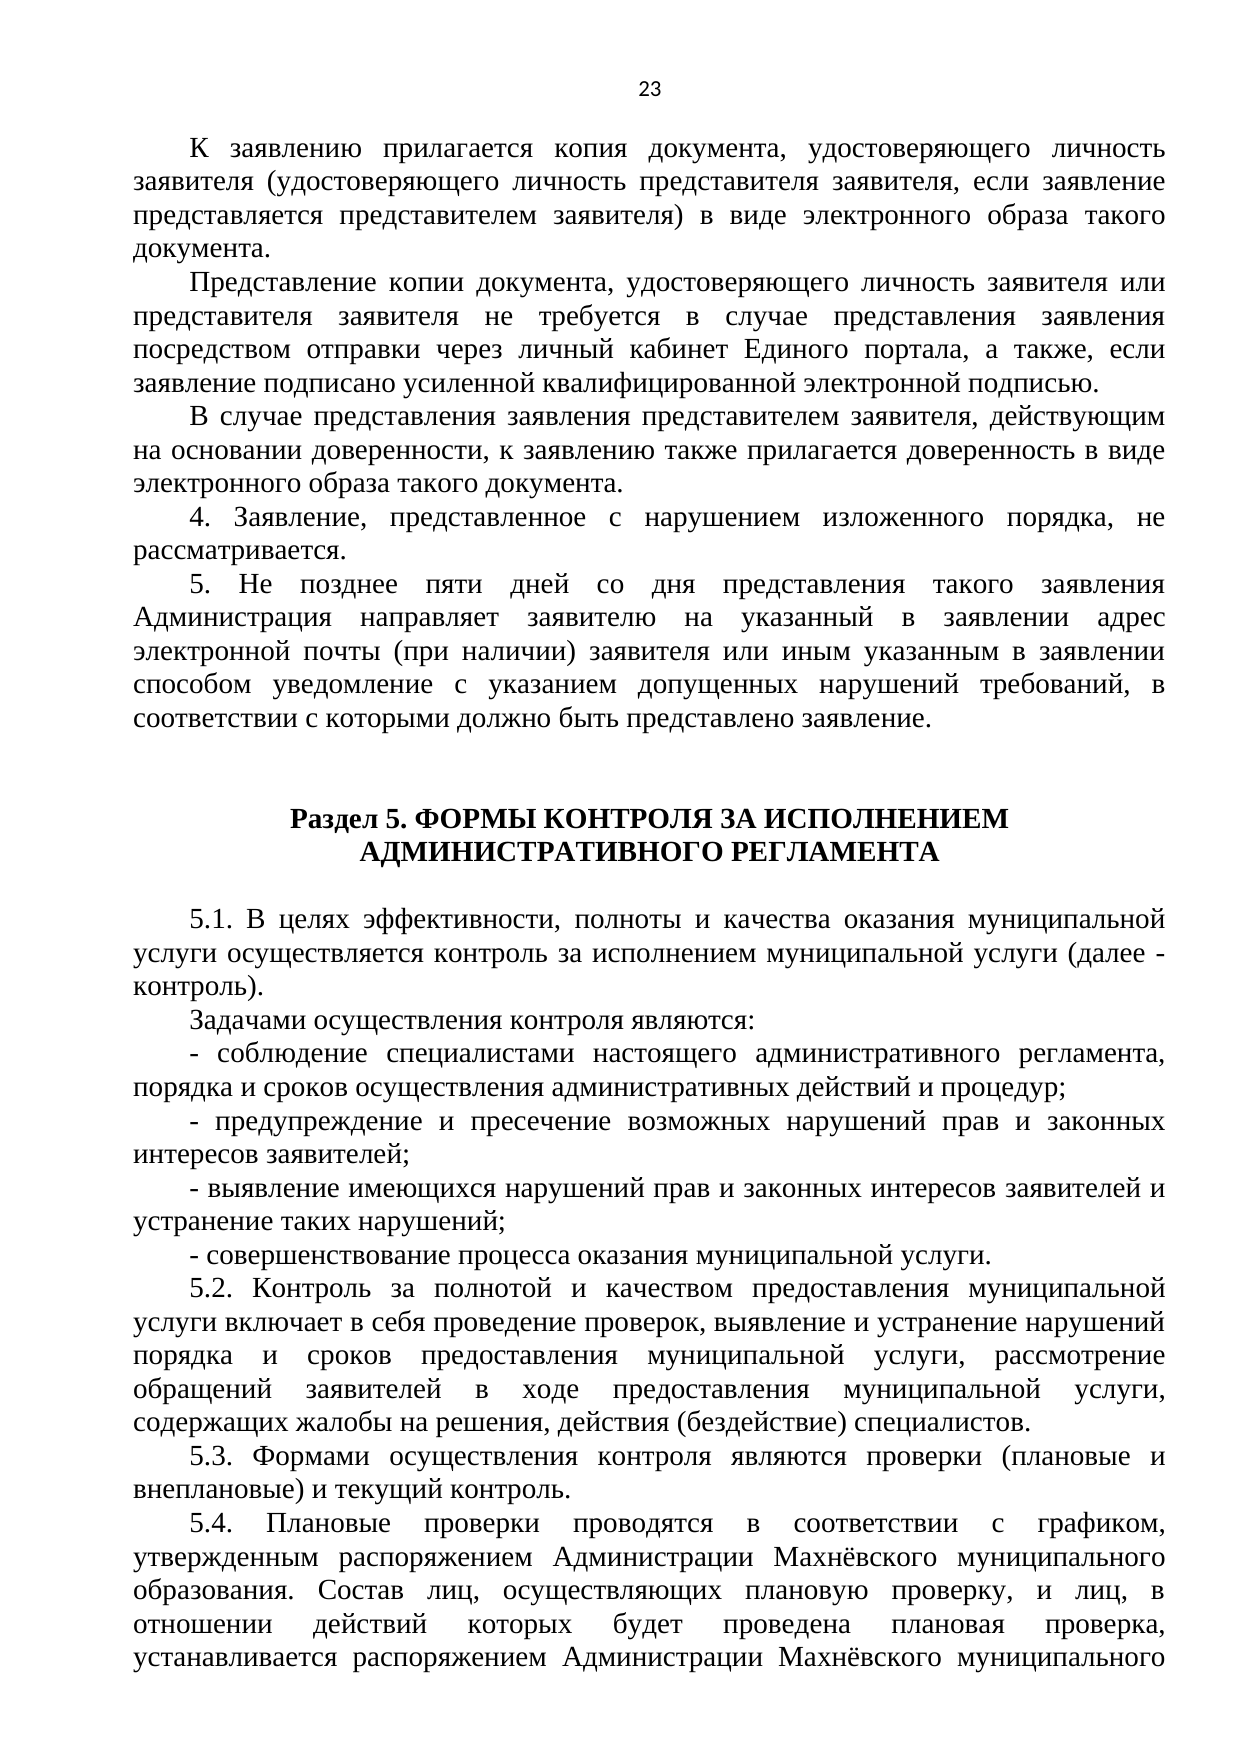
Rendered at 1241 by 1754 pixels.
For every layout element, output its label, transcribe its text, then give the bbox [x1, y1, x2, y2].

text Представление копии документа, удостоверяющего личность заявителя или представителя заявителя не требуется в случае представления заявления посредством отправки через личный кабинет Единого портала, а также, если заявление подписано усиленной квалифицированной электронной подписью. [133, 264, 1166, 398]
text - совершенствование процесса оказания муниципальной услуги. [133, 1237, 1166, 1270]
text К заявлению прилагается копия документа, удостоверяющего личность заявителя (удостоверяющего личность представителя заявителя, если заявление представляется представителем заявителя) в виде электронного образа такого документа. [133, 130, 1166, 264]
text - предупреждение и пресечение возможных нарушений прав и законных интересов заявителей; [133, 1103, 1166, 1170]
text 5. Не позднее пяти дней со дня представления такого заявления Администрация направляет заявителю на указанный в заявлении адрес электронной почты (при наличии) заявителя или иным указанным в заявлении способом уведомление с указанием допущенных нарушений требований, в соответствии с которыми должно быть представлено заявление. [133, 566, 1166, 734]
text - выявление имеющихся нарушений прав и законных интересов заявителей и устранение таких нарушений; [133, 1170, 1166, 1237]
text 4. Заявление, представленное с нарушением изложенного порядка, не рассматривается. [133, 499, 1166, 566]
text 5.2. Контроль за полнотой и качеством предоставления муниципальной услуги включает в себя проведение проверок, выявление и устранение нарушений порядка и сроков предоставления муниципальной услуги, рассмотрение обращений заявителей в ходе предоставления муниципальной услуги, содержащих жалобы на решения, действия (бездействие) специалистов. [133, 1270, 1166, 1438]
text - соблюдение специалистами настоящего административного регламента, порядка и сроков осуществления административных действий и процедур; [133, 1036, 1166, 1103]
text 5.1. В целях эффективности, полноты и качества оказания муниципальной услуги осуществляется контроль за исполнением муниципальной услуги (далее - контроль). [133, 901, 1166, 1002]
text Раздел 5. ФОРМЫ КОНТРОЛЯ ЗА ИСПОЛНЕНИЕМ АДМИНИСТРАТИВНОГО РЕГЛАМЕНТА [133, 801, 1166, 868]
text В случае представления заявления представителем заявителя, действующим на основании доверенности, к заявлению также прилагается доверенность в виде электронного образа такого документа. [133, 398, 1166, 499]
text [133, 1505, 1166, 1673]
text Задачами осуществления контроля являются: [133, 1002, 1166, 1036]
text 5.3. Формами осуществления контроля являются проверки (плановые и внеплановые) и текущий контроль. [133, 1438, 1166, 1505]
